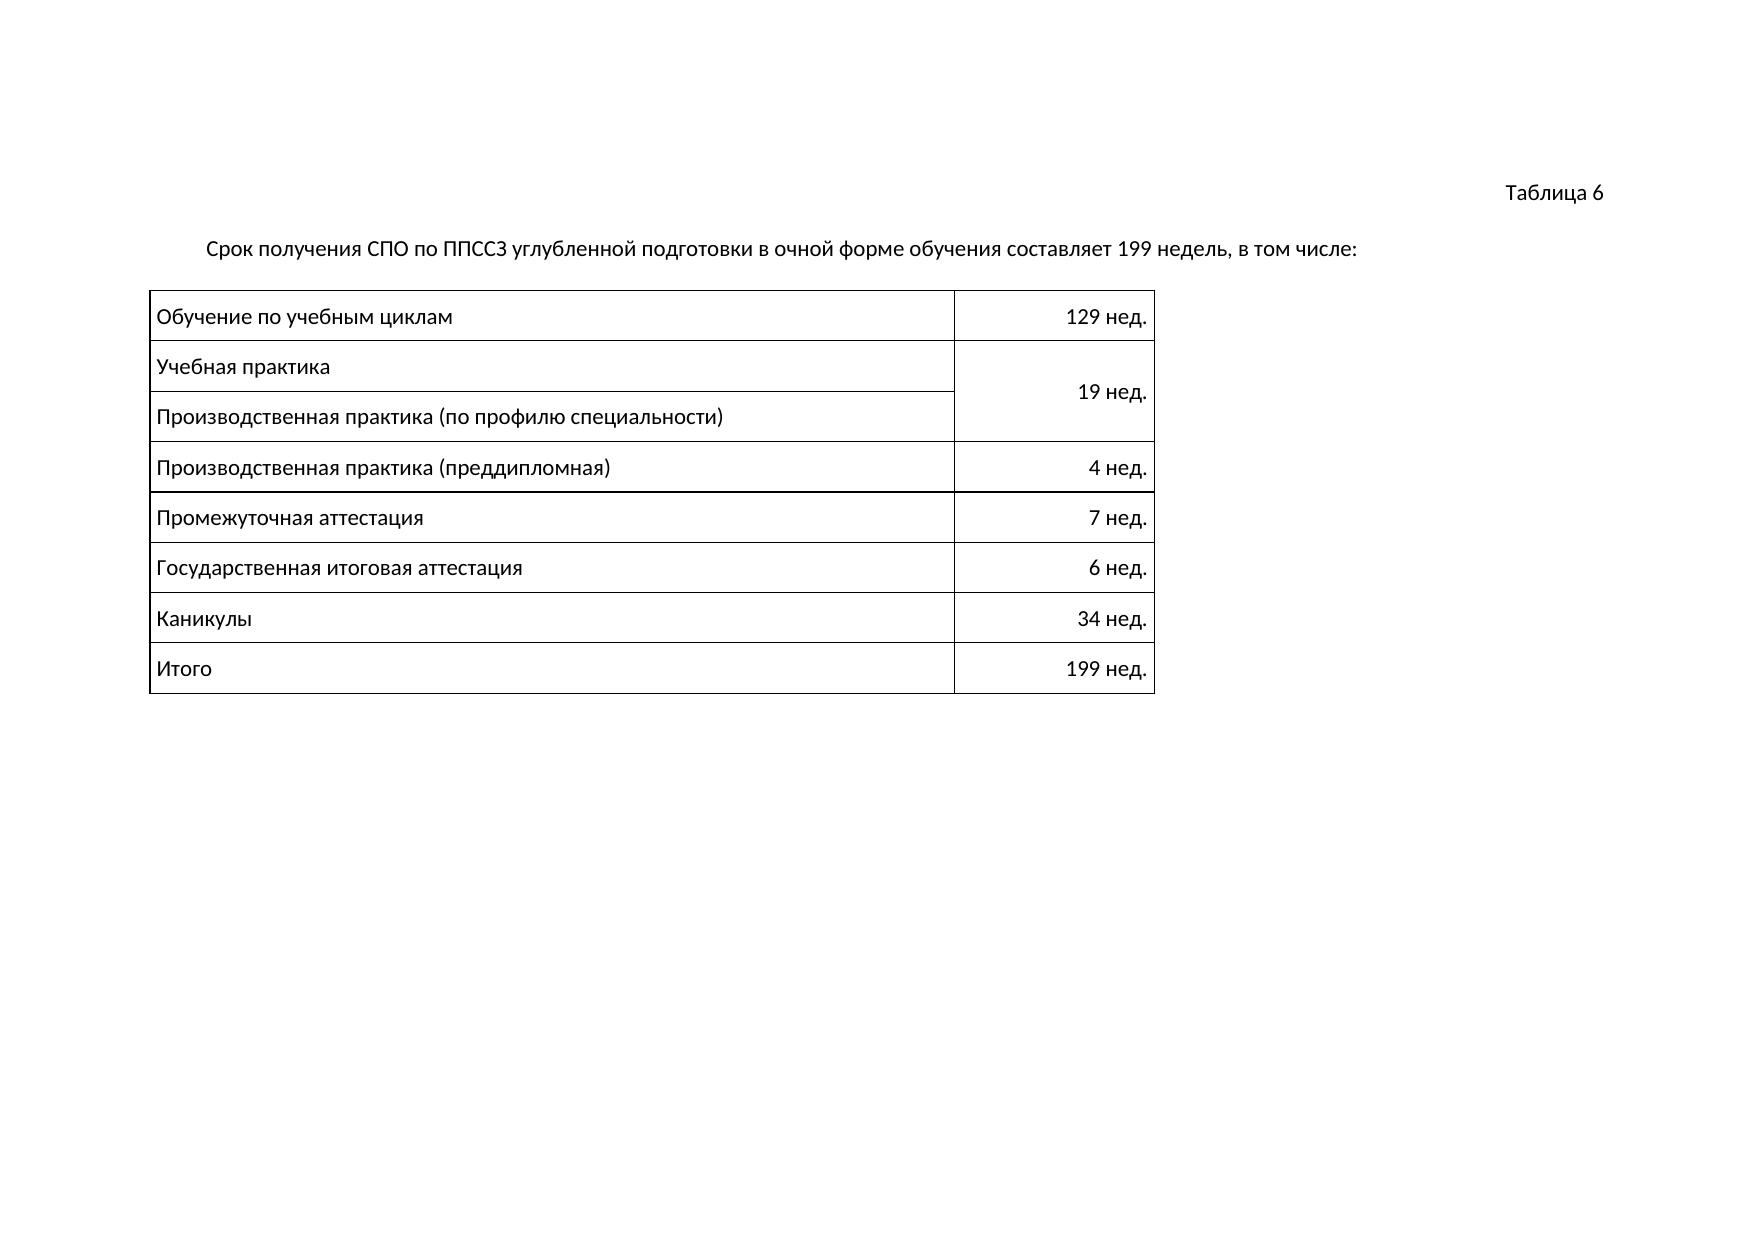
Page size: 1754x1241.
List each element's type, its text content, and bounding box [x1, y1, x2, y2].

table_header 129 нед. [955, 291, 1154, 340]
table_cell 4 нед. [955, 442, 1154, 491]
table_cell Производственная практика (по профилю специальности) [151, 392, 954, 441]
text Срок получения СПО по ППССЗ углубленной подготовки в очной форме обучения составляет 199 недель, в том числе: [150, 234, 1604, 262]
table_cell 34 нед. [955, 593, 1154, 642]
table_cell Учебная практика [151, 341, 954, 391]
text Таблица 6 [150, 178, 1604, 206]
table_cell 6 нед. [955, 543, 1154, 592]
table_cell Каникулы [151, 593, 954, 642]
table_cell Производственная практика (преддипломная) [151, 442, 954, 491]
table_cell Государственная итоговая аттестация [151, 543, 954, 592]
table_header Обучение по учебным циклам [151, 291, 954, 340]
table_cell 7 нед. [955, 493, 1154, 542]
table_cell Промежуточная аттестация [151, 493, 954, 542]
table_cell Итого [151, 643, 954, 693]
table_cell 199 нед. [955, 643, 1154, 693]
table_cell 19 нед. [955, 341, 1154, 441]
